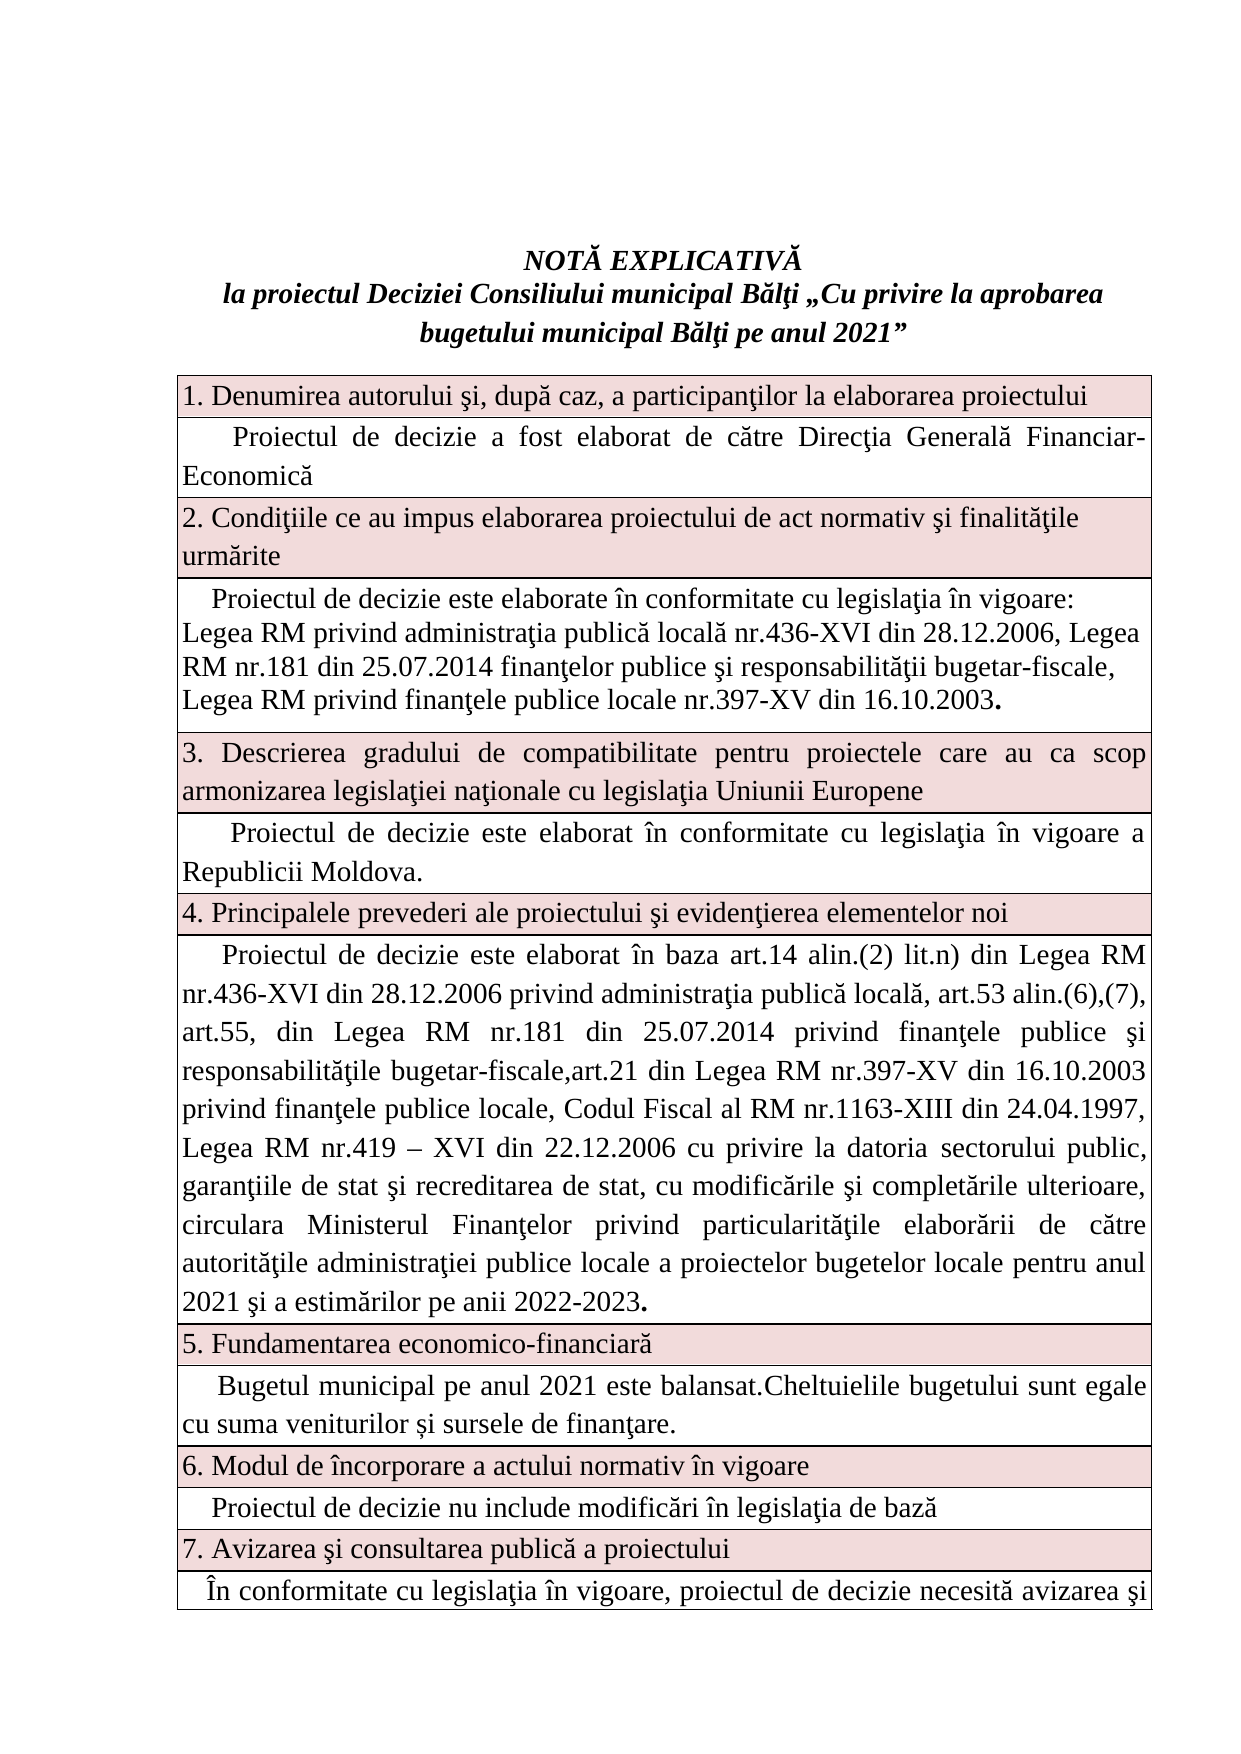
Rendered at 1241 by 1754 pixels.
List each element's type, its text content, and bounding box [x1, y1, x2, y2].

table_cell 5. Fundamentarea economico-financiară [178, 1325, 1151, 1364]
table_cell Proiectul de decizie este elaborat în baza art.14 alin.(2) lit.n) din Legea RM nr.436-XVI din 28.12.2006 privind administraţia publică locală, art.53 alin.(6),(7), art.55, din Legea RM nr.181 din 25.07.2014 privind finanţele publice şi responsabilităţile bugetar-fiscale,art.21 din Legea RM nr.397-XV din 16.10.2003 privind finanţele publice locale, Codul Fiscal al RM nr.1163-XIII din 24.04.1997, Legea RM nr.419 – XVI din 22.12.2006 cu privire la datoria sectorului public, garanţiile de stat şi recreditarea de stat, cu modificările şi completările ulterioare, circulara Ministerul Finanţelor privind particularităţile elaborării de către autorităţile administraţiei publice locale a proiectelor bugetelor locale pentru anul 2021 şi a estimărilor pe anii 2022-2023. [178, 936, 1151, 1323]
table_cell Proiectul de decizie este elaborat în conformitate cu legislaţia în vigoare a Republicii Moldova. [178, 814, 1151, 892]
table_cell 1. Denumirea autorului şi, după caz, a participanţilor la elaborarea proiectului [178, 376, 1151, 416]
table_header NOTĂ EXPLICATIVĂ la proiectul Deciziei Consiliului municipal Bălţi „Cu privire la aprobarea bugetului municipal Bălţi pe anul 2021” [177, 208, 1152, 375]
table_cell Bugetul municipal pe anul 2021 este balansat.Cheltuielile bugetului sunt egale cu suma veniturilor și sursele de finanţare. [178, 1366, 1151, 1445]
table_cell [178, 1572, 1151, 1608]
table_cell 6. Modul de încorporare a actului normativ în vigoare [178, 1447, 1151, 1487]
table_cell 3. Descrierea gradului de compatibilitate pentru proiectele care au ca scop armonizarea legislaţiei naţionale cu legislaţia Uniunii Europene [178, 733, 1151, 812]
table_cell Proiectul de decizie este elaborate în conformitate cu legislaţia în vigoare: Legea RM privind administraţia publică locală nr.436-XVI din 28.12.2006, Legea RM nr.181 din 25.07.2014 finanţelor publice şi responsabilităţii bugetar-fiscale, Legea RM privind finanţele publice locale nr.397-XV din 16.10.2003. [178, 579, 1151, 732]
table_cell 2. Condiţiile ce au impus elaborarea proiectului de act normativ şi finalităţile urmărite [178, 498, 1151, 577]
table_cell Proiectul de decizie nu include modificări în legislaţia de bază [178, 1488, 1151, 1528]
table_cell 7. Avizarea şi consultarea publică a proiectului [178, 1530, 1151, 1570]
table_cell 4. Principalele prevederi ale proiectului şi evidenţierea elementelor noi [178, 894, 1151, 934]
table_cell Proiectul de decizie a fost elaborat de către Direcţia Generală Financiar-Economică [178, 418, 1151, 497]
